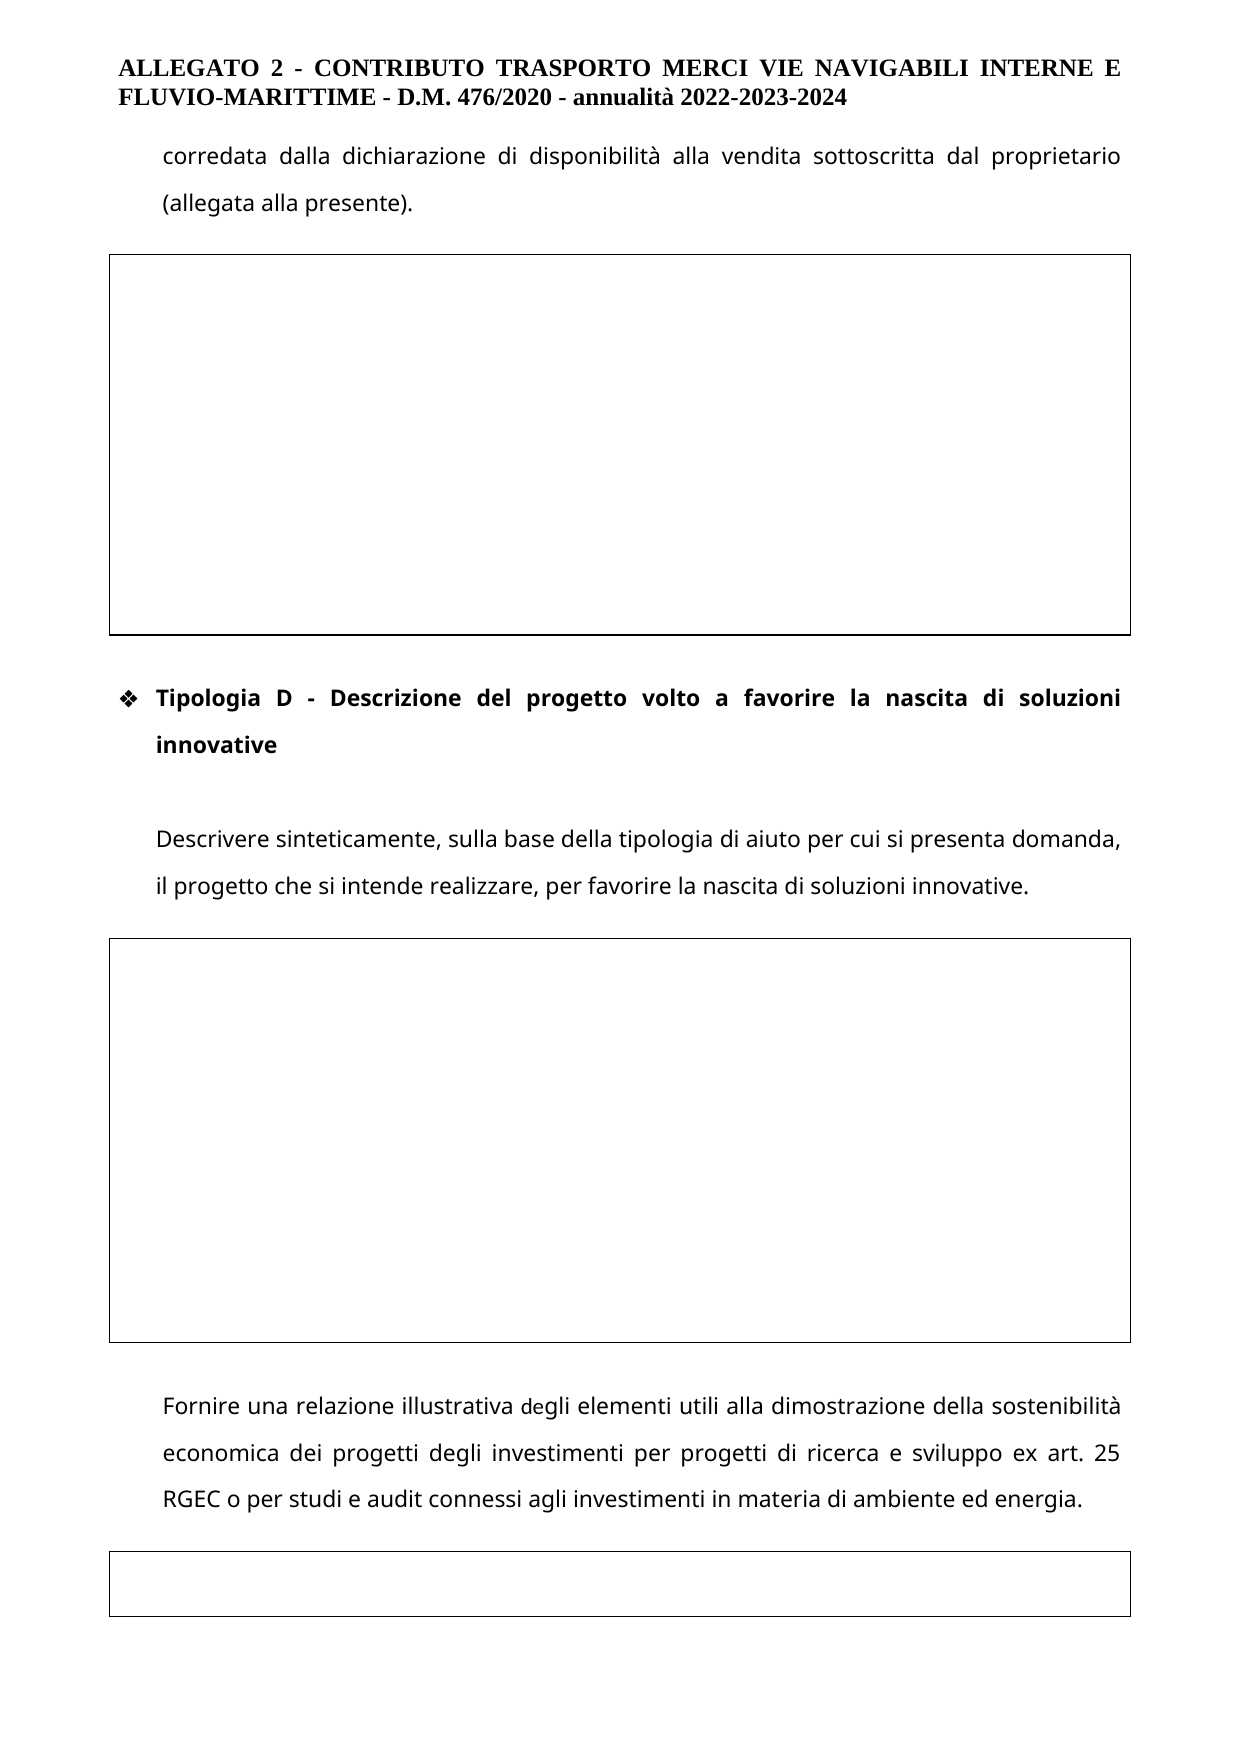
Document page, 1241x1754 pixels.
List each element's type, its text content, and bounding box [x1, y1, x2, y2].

list Tipologia D - Descrizione del progetto volto a favorire la nascita di soluzioni innovative [118, 682, 1122, 761]
list Fornire una relazione illustrativa degli elementi utili alla dimostrazione della sostenibilità economica dei progetti degli investimenti per progetti di ricerca e sviluppo ex art. 25 RGEC o per studi e audit connessi agli investimenti in materia di ambiente ed energia. [162, 1390, 1122, 1515]
list Descrivere sinteticamente, sulla base della tipologia di aiuto per cui si presenta domanda, il progetto che si intende realizzare, per favorire la nascita di soluzioni innovative. [156, 823, 1122, 901]
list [162, 140, 1122, 218]
